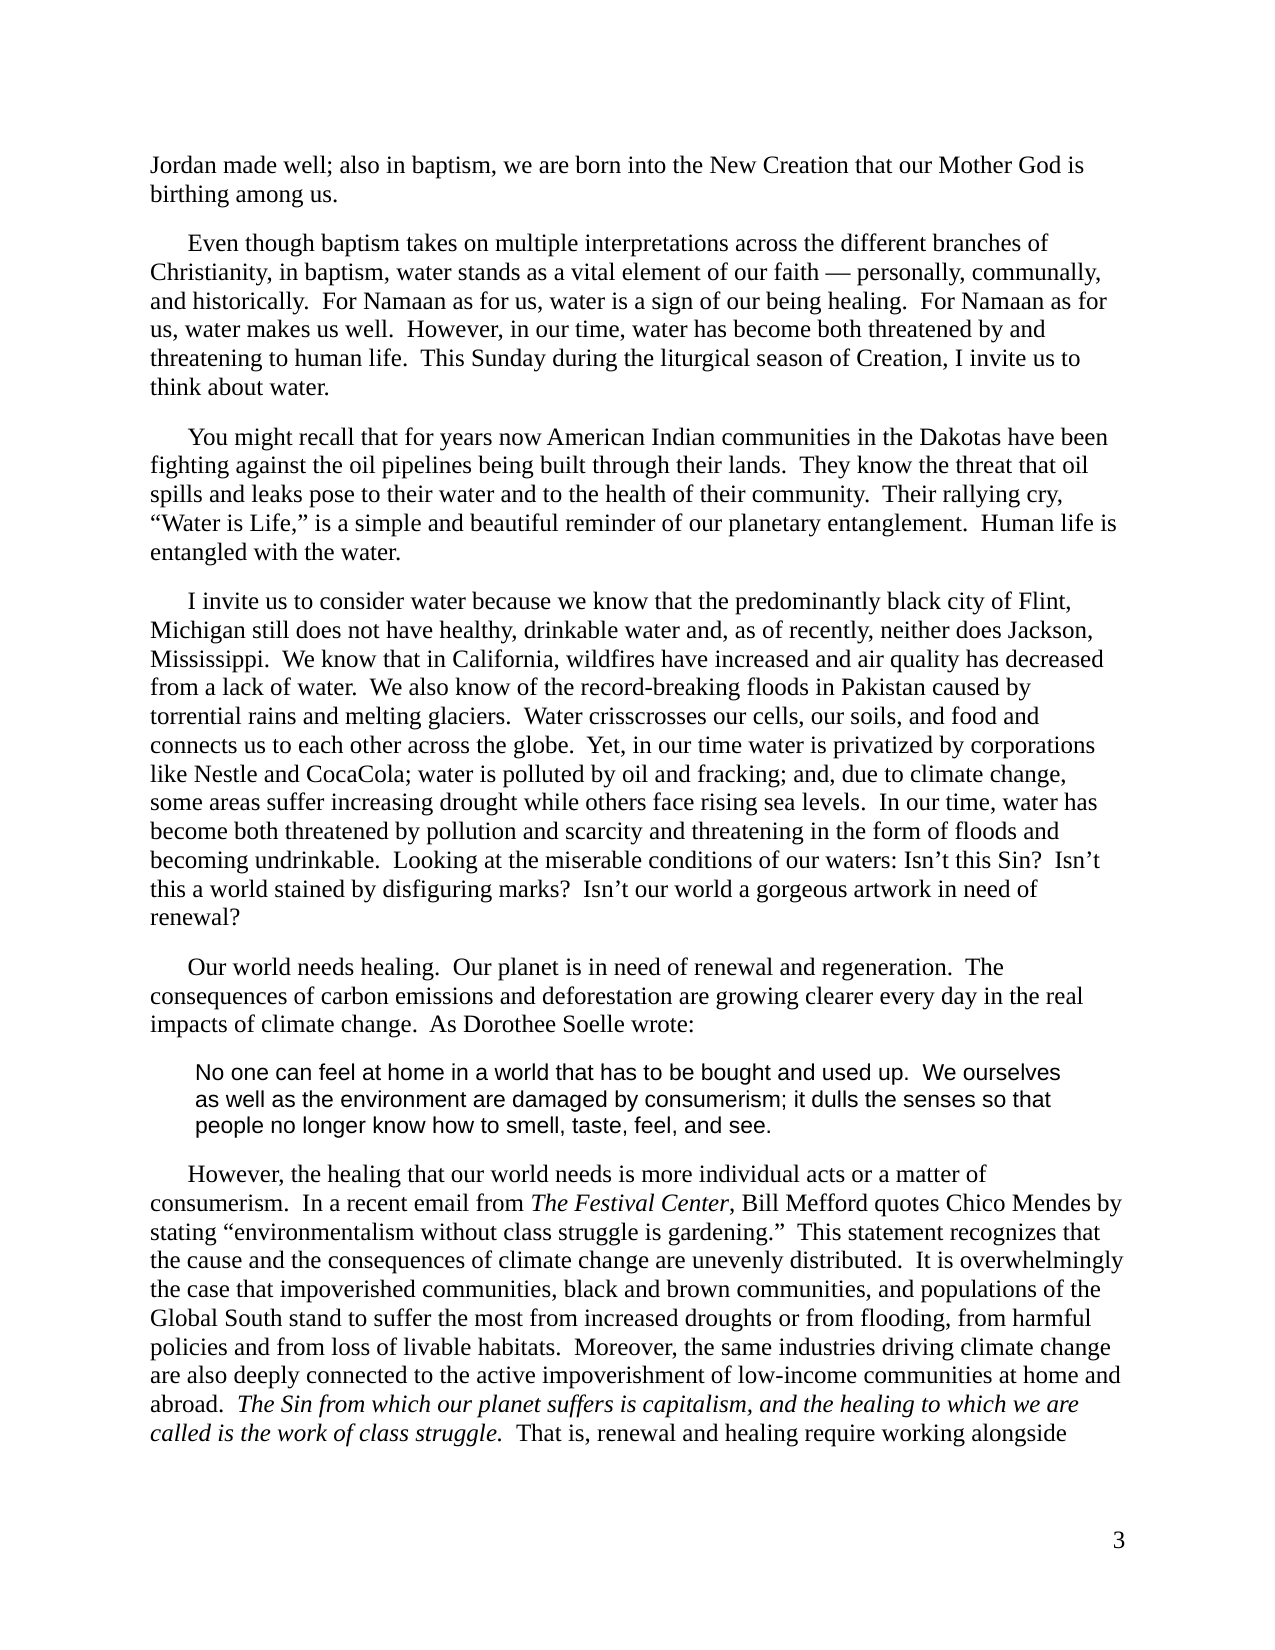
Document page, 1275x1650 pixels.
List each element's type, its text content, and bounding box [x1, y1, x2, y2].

text No one can feel at home in a world that has to be bought and used up. We ourselves as well as the environment are damaged by consumerism; it dulls the senses so that people no longer know how to smell, taste, feel, and see. [195, 1059, 1080, 1138]
text Even though baptism takes on multiple interpretations across the different branches of Christianity, in baptism, water stands as a vital element of our faith — personally, communally, and historically. For Namaan as for us, water is a sign of our being healing. For Namaan as for us, water makes us well. However, in our time, water has become both threatened by and threatening to human life. This Sunday during the liturgical season of Creation, I invite us to think about water. [150, 228, 1125, 401]
text I invite us to consider water because we know that the predominantly black city of Flint, Michigan still does not have healthy, drinkable water and, as of recently, neither does Jackson, Mississippi. We know that in California, wildfires have increased and air quality has decreased from a lack of water. We also know of the record-breaking floods in Pakistan caused by torrential rains and melting glaciers. Water crisscrosses our cells, our soils, and food and connects us to each other across the globe. Yet, in our time water is privatized by corporations like Nestle and CocaCola; water is polluted by oil and fracking; and, due to climate change, some areas suffer increasing drought while others face rising sea levels. In our time, water has become both threatened by pollution and scarcity and threatening in the form of floods and becoming undrinkable. Looking at the miserable conditions of our waters: Isn’t this Sin? Isn’t this a world stained by disfiguring marks? Isn’t our world a gorgeous artwork in need of renewal? [150, 586, 1125, 931]
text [150, 1159, 1125, 1447]
text Our world needs healing. Our planet is in need of renewal and regeneration. The consequences of carbon emissions and deforestation are growing clearer every day in the real impacts of climate change. As Dorothee Soelle wrote: [150, 952, 1125, 1038]
text You might recall that for years now American Indian communities in the Dakotas have been fighting against the oil pipelines being built through their lands. They know the threat that oil spills and leaks pose to their water and to the health of their community. Their rallying cry, “Water is Life,” is a simple and beautiful reminder of our planetary entanglement. Human life is entangled with the water. [150, 422, 1125, 565]
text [150, 150, 1125, 207]
